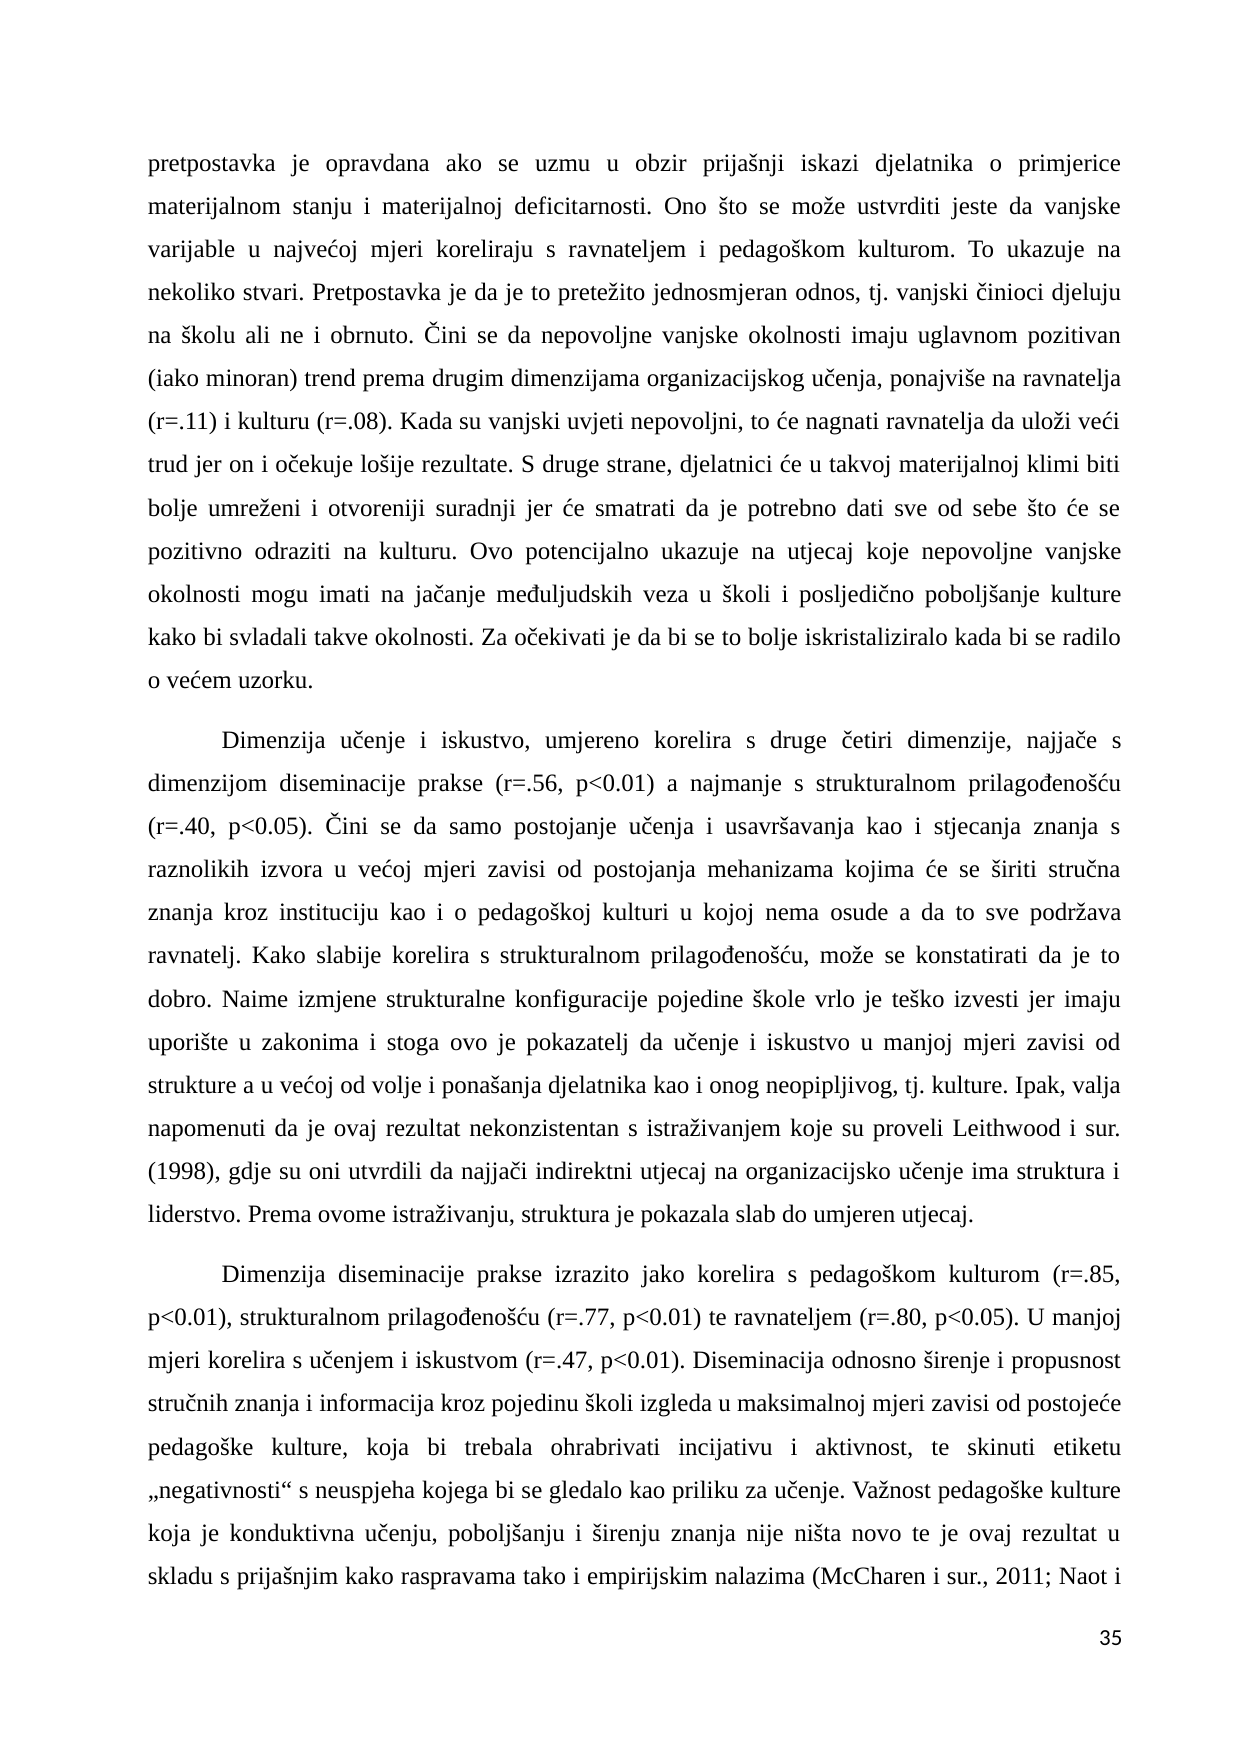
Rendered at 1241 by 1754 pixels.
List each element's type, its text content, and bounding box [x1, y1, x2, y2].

text Dimenzija učenje i iskustvo, umjereno korelira s druge četiri dimenzije, najjače s dimenzijom diseminacije prakse (r=.56, p<0.01) a najmanje s strukturalnom prilagođenošću (r=.40, p<0.05). Čini se da samo postojanje učenja i usavršavanja kao i stjecanja znanja s raznolikih izvora u većoj mjeri zavisi od postojanja mehanizama kojima će se širiti stručna znanja kroz instituciju kao i o pedagoškoj kulturi u kojoj nema osude a da to sve podržava ravnatelj. Kako slabije korelira s strukturalnom prilagođenošću, može se konstatirati da je to dobro. Naime izmjene strukturalne konfiguracije pojedine škole vrlo je teško izvesti jer imaju uporište u zakonima i stoga ovo je pokazatelj da učenje i iskustvo u manjoj mjeri zavisi od strukture a u većoj od volje i ponašanja djelatnika kao i onog neopipljivog, tj. kulture. Ipak, valja napomenuti da je ovaj rezultat nekonzistentan s istraživanjem koje su proveli Leithwood i sur. (1998), gdje su oni utvrdili da najjači indirektni utjecaj na organizacijsko učenje ima struktura i liderstvo. Prema ovome istraživanju, struktura je pokazala slab do umjeren utjecaj. [148, 725, 1122, 1228]
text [148, 148, 1122, 694]
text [148, 1259, 1122, 1590]
